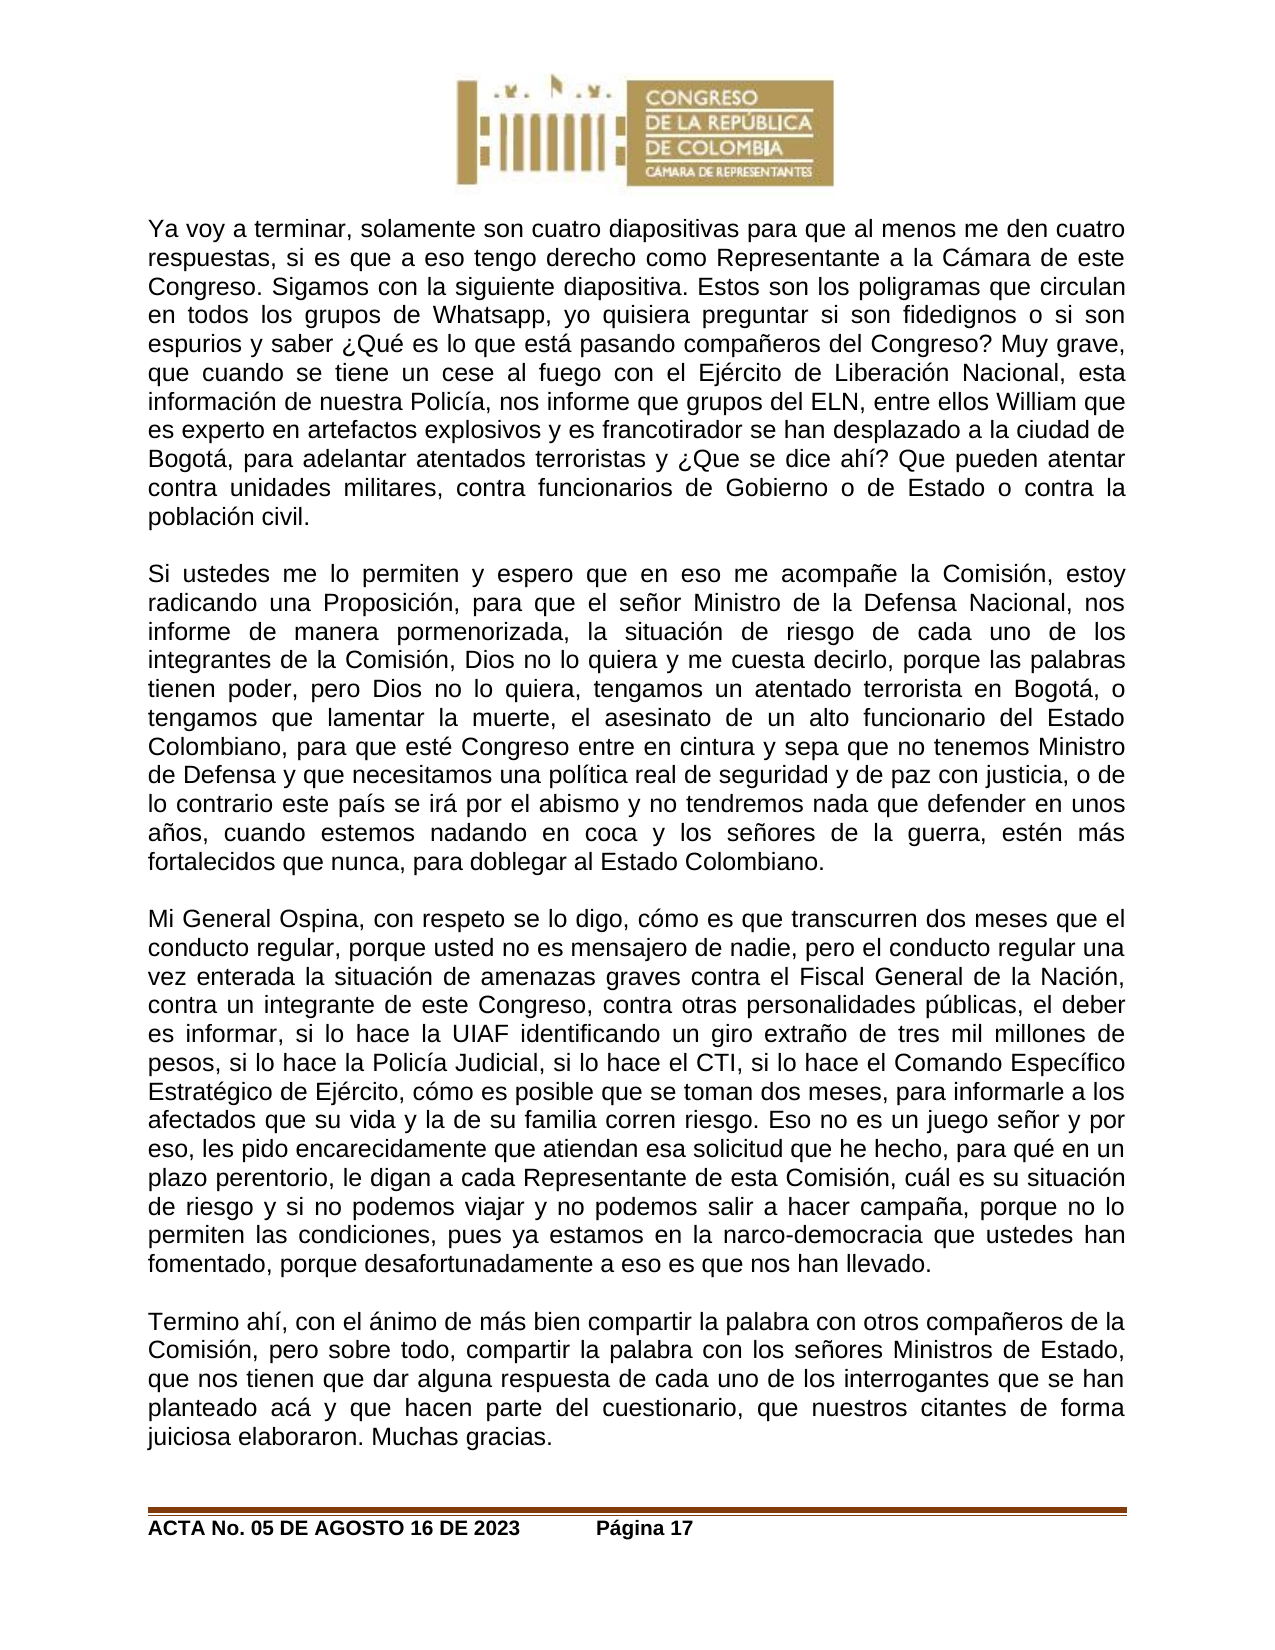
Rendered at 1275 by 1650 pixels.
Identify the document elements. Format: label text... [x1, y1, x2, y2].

text Si ustedes me lo permiten y espero que en eso me acompañe la Comisión, estoy radicando una Proposición, para que el señor Ministro de la Defensa Nacional, nos informe de manera pormenorizada, la situación de riesgo de cada uno de los integrantes de la Comisión, Dios no lo quiera y me cuesta decirlo, porque las palabras tienen poder, pero Dios no lo quiera, tengamos un atentado terrorista en Bogotá, o tengamos que lamentar la muerte, el asesinato de un alto funcionario del Estado Colombiano, para que esté Congreso entre en cintura y sepa que no tenemos Ministro de Defensa y que necesitamos una política real de seguridad y de paz con justicia, o de lo contrario este país se irá por el abismo y no tendremos nada que defender en unos años, cuando estemos nadando en coca y los señores de la guerra, estén más fortalecidos que nunca, para doblegar al Estado Colombiano. [148, 559, 1127, 875]
text Mi General Ospina, con respeto se lo digo, cómo es que transcurren dos meses que el conducto regular, porque usted no es mensajero de nadie, pero el conducto regular una vez enterada la situación de amenazas graves contra el Fiscal General de la Nación, contra un integrante de este Congreso, contra otras personalidades públicas, el deber es informar, si lo hace la UIAF identificando un giro extraño de tres mil millones de pesos, si lo hace la Policía Judicial, si lo hace el CTI, si lo hace el Comando Específico Estratégico de Ejército, cómo es posible que se toman dos meses, para informarle a los afectados que su vida y la de su familia corren riesgo. Eso no es un juego señor y por eso, les pido encarecidamente que atiendan esa solicitud que he hecho, para qué en un plazo perentorio, le digan a cada Representante de esta Comisión, cuál es su situación de riesgo y si no podemos viajar y no podemos salir a hacer campaña, porque no lo permiten las condiciones, pues ya estamos en la narco-democracia que ustedes han fomentado, porque desafortunadamente a eso es que nos han llevado. [148, 904, 1127, 1278]
text Ya voy a terminar, solamente son cuatro diapositivas para que al menos me den cuatro respuestas, si es que a eso tengo derecho como Representante a la Cámara de este Congreso. Sigamos con la siguiente diapositiva. Estos son los poligramas que circulan en todos los grupos de Whatsapp, yo quisiera preguntar si son fidedignos o si son espurios y saber ¿Qué es lo que está pasando compañeros del Congreso? Muy grave, que cuando se tiene un cese al fuego con el Ejército de Liberación Nacional, esta información de nuestra Policía, nos informe que grupos del ELN, entre ellos William que es experto en artefactos explosivos y es francotirador se han desplazado a la ciudad de Bogotá, para adelantar atentados terroristas y ¿Que se dice ahí? Que pueden atentar contra unidades militares, contra funcionarios de Gobierno o de Estado o contra la población civil. [148, 214, 1127, 530]
picture [430, 73, 845, 197]
text Termino ahí, con el ánimo de más bien compartir la palabra con otros compañeros de la Comisión, pero sobre todo, compartir la palabra con los señores Ministros de Estado, que nos tienen que dar alguna respuesta de cada uno de los interrogantes que se han planteado acá y que hacen parte del cuestionario, que nuestros citantes de forma juiciosa elaboraron. Muchas gracias. [148, 1307, 1127, 1450]
